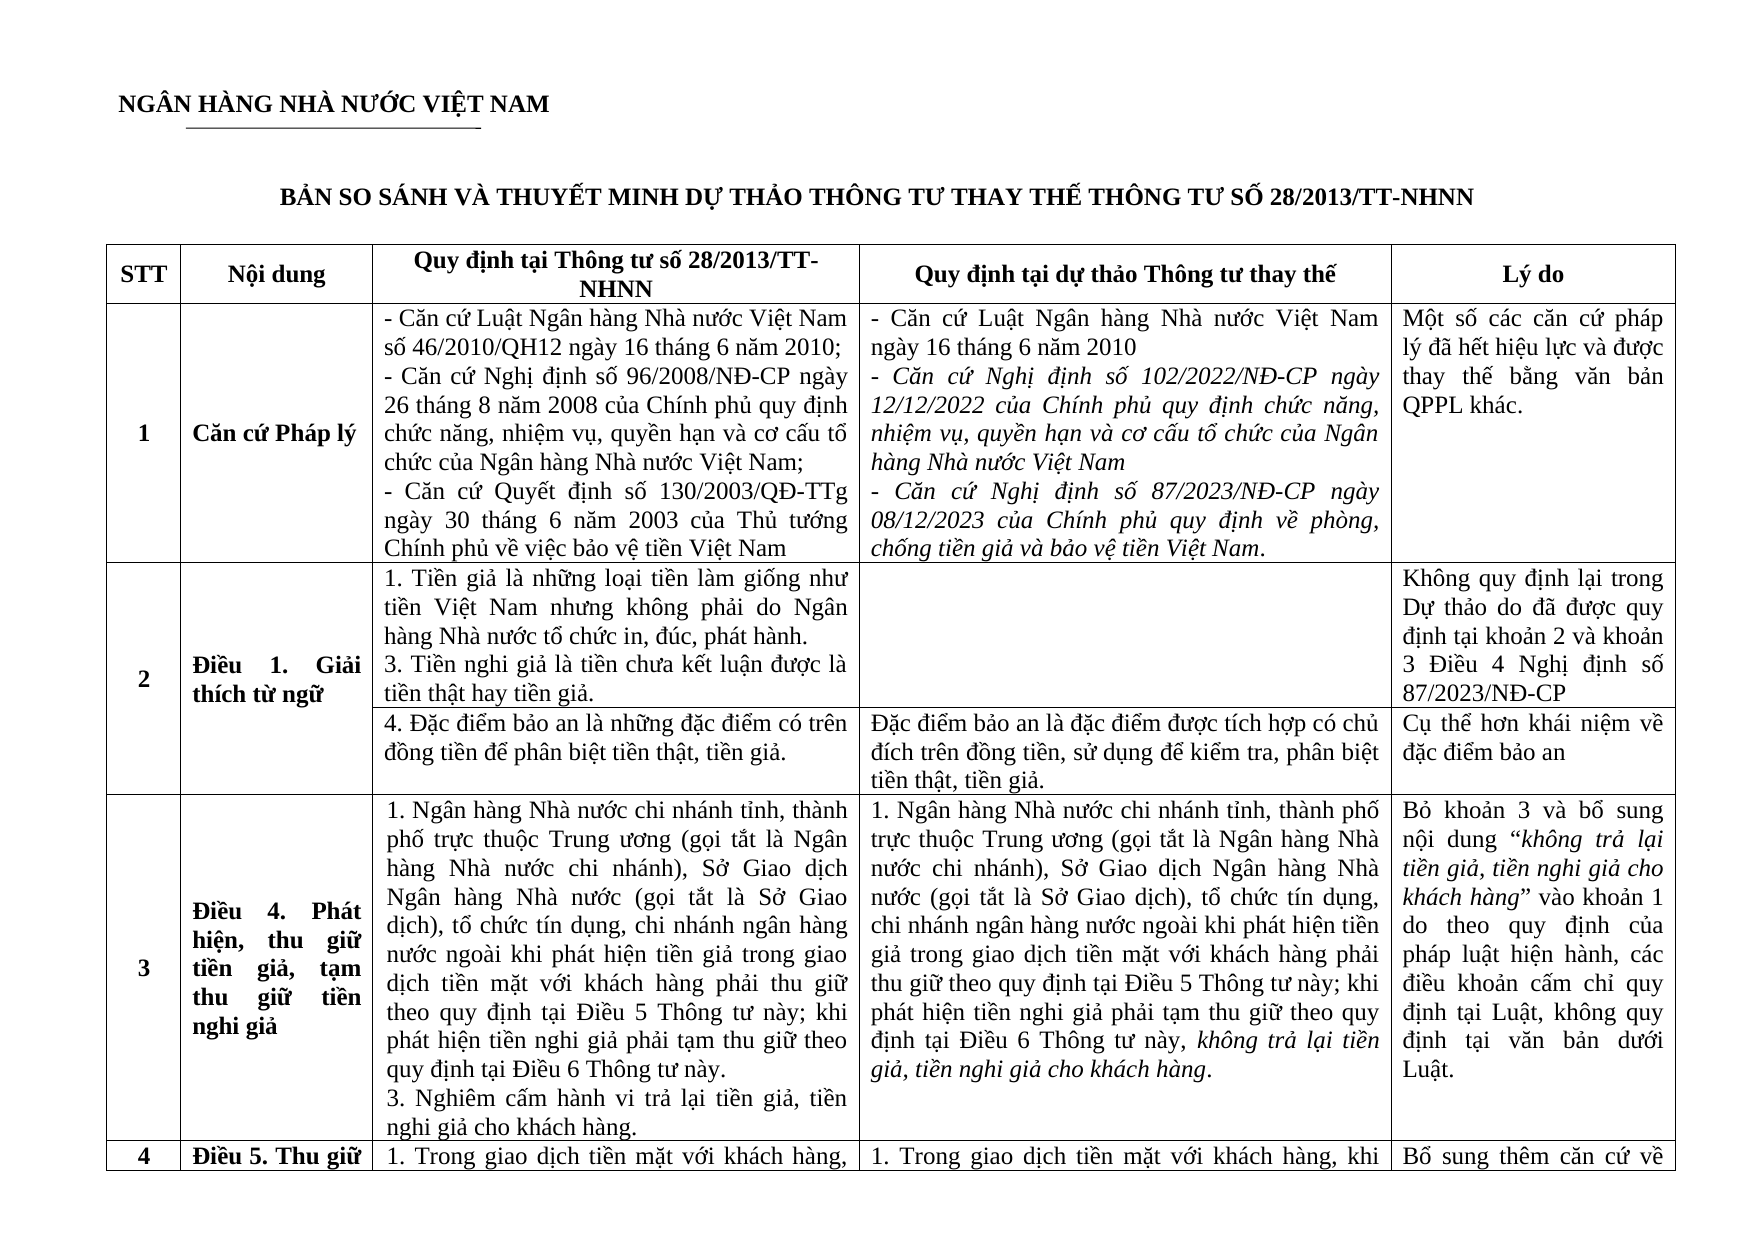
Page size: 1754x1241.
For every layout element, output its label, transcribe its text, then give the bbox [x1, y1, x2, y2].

table_cell 4 [107, 1141, 180, 1170]
table_cell Cụ thể hơn khái niệm về đặc điểm bảo an [1392, 708, 1675, 794]
table_cell - Căn cứ Luật Ngân hàng Nhà nước Việt Nam số 46/2010/QH12 ngày 16 tháng 6 năm 2010; - Căn cứ Nghị định số 96/2008/NĐ-CP ngày 26 tháng 8 năm 2008 của Chính phủ quy định chức năng, nhiệm vụ, quyền hạn và cơ cấu tổ chức của Ngân hàng Nhà nước Việt Nam; - Căn cứ Quyết định số 130/2003/QĐ-TTg ngày 30 tháng 6 năm 2003 của Thủ tướng Chính phủ về việc bảo vệ tiền Việt Nam [373, 304, 859, 562]
table_header Quy định tại dự thảo Thông tư thay thế [860, 245, 1391, 302]
table_cell [860, 563, 1391, 707]
table_header Nội dung [181, 245, 372, 302]
table_cell - Căn cứ Luật Ngân hàng Nhà nước Việt Nam ngày 16 tháng 6 năm 2010 - Căn cứ Nghị định số 102/2022/NĐ-CP ngày 12/12/2022 của Chính phủ quy định chức năng, nhiệm vụ, quyền hạn và cơ cấu tổ chức của Ngân hàng Nhà nước Việt Nam - Căn cứ Nghị định số 87/2023/NĐ-CP ngày 08/12/2023 của Chính phủ quy định về phòng, chống tiền giả và bảo vệ tiền Việt Nam. [860, 304, 1391, 562]
table_cell Điều 5. Thu giữ tiền giả [181, 1141, 372, 1170]
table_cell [1392, 1141, 1675, 1170]
table_cell Đặc điểm bảo an là đặc điểm được tích hợp có chủ đích trên đồng tiền, sử dụng để kiểm tra, phân biệt tiền thật, tiền giả. [860, 708, 1391, 794]
table_cell 4. Đặc điểm bảo an là những đặc điểm có trên đồng tiền để phân biệt tiền thật, tiền giả. [373, 708, 859, 794]
table_cell Không quy định lại trong Dự thảo do đã được quy định tại khoản 2 và khoản 3 Điều 4 Nghị định số 87/2023/NĐ-CP [1392, 563, 1675, 707]
table_cell Điều 1. Giải thích từ ngữ [181, 563, 372, 794]
table_cell Điều 4. Phát hiện, thu giữ tiền giả, tạm thu giữ tiền nghi giả [181, 795, 372, 1140]
table_cell Bỏ khoản 3 và bổ sung nội dung “không trả lại tiền giả, tiền nghi giả cho khách hàng” vào khoản 1 do theo quy định của pháp luật hiện hành, các điều khoản cấm chỉ quy định tại Luật, không quy định tại văn bản dưới Luật. [1392, 795, 1675, 1140]
table_cell 1. Ngân hàng Nhà nước chi nhánh tỉnh, thành phố trực thuộc Trung ương (gọi tắt là Ngân hàng Nhà nước chi nhánh), Sở Giao dịch Ngân hàng Nhà nước (gọi tắt là Sở Giao dịch), tổ chức tín dụng, chi nhánh ngân hàng nước ngoài khi phát hiện tiền giả trong giao dịch tiền mặt với khách hàng phải thu giữ theo quy định tại Điều 5 Thông tư này; khi phát hiện tiền nghi giả phải tạm thu giữ theo quy định tại Điều 6 Thông tư này, không trả lại tiền giả, tiền nghi giả cho khách hàng. [860, 795, 1391, 1140]
table_cell Căn cứ Pháp lý [181, 304, 372, 562]
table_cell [373, 1141, 859, 1170]
table_header Lý do [1392, 245, 1675, 302]
table_cell Một số các căn cứ pháp lý đã hết hiệu lực và được thay thế bằng văn bản QPPL khác. [1392, 304, 1675, 562]
table_cell 1. Ngân hàng Nhà nước chi nhánh tỉnh, thành phố trực thuộc Trung ương (gọi tắt là Ngân hàng Nhà nước chi nhánh), Sở Giao dịch Ngân hàng Nhà nước (gọi tắt là Sở Giao dịch), tổ chức tín dụng, chi nhánh ngân hàng nước ngoài khi phát hiện tiền giả trong giao dịch tiền mặt với khách hàng phải thu giữ theo quy định tại Điều 5 Thông tư này; khi phát hiện tiền nghi giả phải tạm thu giữ theo quy định tại Điều 6 Thông tư này. 3. Nghiêm cấm hành vi trả lại tiền giả, tiền nghi giả cho khách hàng. [373, 795, 859, 1140]
table_cell 2 [107, 563, 180, 794]
text BẢN SO SÁNH VÀ THUYẾT MINH DỰ THẢO THÔNG TƯ THAY THẾ THÔNG TƯ SỐ 28/2013/TT-NHNN [118, 182, 1636, 211]
table_cell 1. Tiền giả là những loại tiền làm giống như tiền Việt Nam nhưng không phải do Ngân hàng Nhà nước tổ chức in, đúc, phát hành. 3. Tiền nghi giả là tiền chưa kết luận được là tiền thật hay tiền giả. [373, 563, 859, 707]
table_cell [860, 1141, 1391, 1170]
table_cell 3 [107, 795, 180, 1140]
table_header STT [107, 245, 180, 302]
text NGÂN HÀNG NHÀ NƯỚC VIỆT NAM [118, 89, 1636, 117]
table_cell 1 [107, 304, 180, 562]
table_header Quy định tại Thông tư số 28/2013/TT-NHNN [373, 245, 859, 302]
